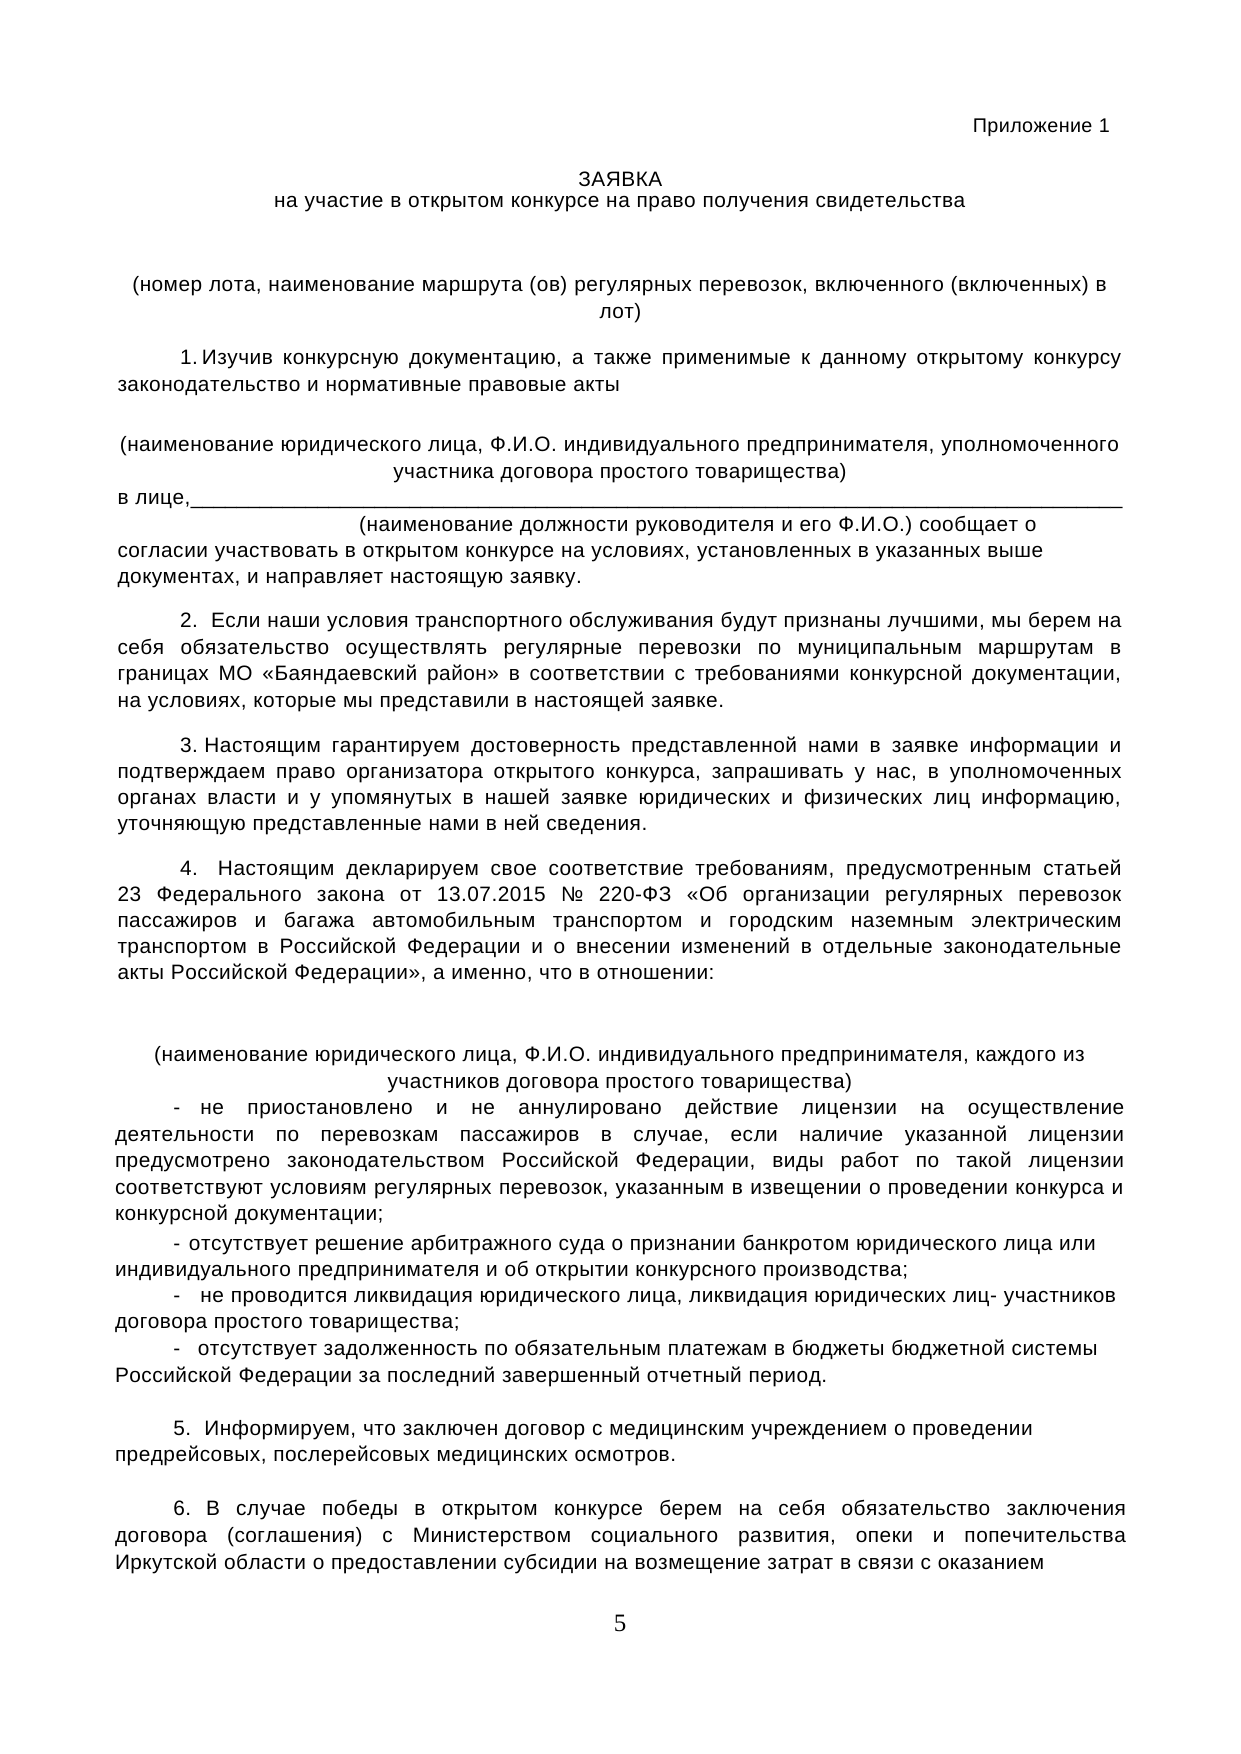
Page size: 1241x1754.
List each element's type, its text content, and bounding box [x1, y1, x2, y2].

list Настоящим декларируем свое соответствие требованиям, предусмотренным статьей 23 Федерального закона от 13.07.2015 № 220-ФЗ «Об организации регулярных перевозок пассажиров и багажа автомобильным транспортом и городским наземным электрическим транспортом в Российской Федерации и о внесении изменений в отдельные законодательные акты Российской Федерации», а именно, что в отношении: [117, 854, 1123, 985]
list не приостановлено и не аннулировано действие лицензии на осуществление деятельности по перевозкам пассажиров в случае, если наличие указанной лицензии предусмотрено законодательством Российской Федерации, виды работ по такой лицензии соответствуют условиям регулярных перевозок, указанным в извещении о проведении конкурса и конкурсной документации; [115, 1094, 1126, 1226]
text в лице, [117, 484, 1125, 510]
text (наименование юридического лица, Ф.И.О. индивидуального предпринимателя, уполномоченного участника договора простого товарищества) [115, 431, 1125, 484]
text (номер лота, наименование маршрута (ов) регулярных перевозок, включенного (включенных) в лот) [115, 270, 1125, 324]
text на участие в открытом конкурсе на право получения свидетельства [115, 191, 1125, 212]
list отсутствует задолженность по обязательным платежам в бюджеты бюджетной системы Российской Федерации за последний завершенный отчетный период. [115, 1334, 1128, 1388]
text (наименование юридического лица, Ф.И.О. индивидуального предпринимателя, каждого из участников договора простого товарищества) [113, 1041, 1128, 1094]
list отсутствует решение арбитражного суда о признании банкротом юридического лица или индивидуального предпринимателя и об открытии конкурсного производства; [115, 1229, 1128, 1282]
text (наименование должности руководителя и его Ф.И.О.) сообщает о согласии участвовать в открытом конкурсе на условиях, установленных в указанных выше документах, и направляет настоящую заявку. [117, 510, 1123, 588]
list Настоящим гарантируем достоверность представленной нами в заявке информации и подтверждаем право организатора открытого конкурса, запрашивать у нас, в уполномоченных органах власти и у упомянутых в нашей заявке юридических и физических лиц информацию, уточняющую представленные нами в ней сведения. [117, 732, 1123, 836]
text Приложение 1 [973, 116, 1110, 136]
list не проводится ликвидация юридического лица, ликвидация юридических лиц- участников договора простого товарищества; [115, 1282, 1128, 1334]
text 6. В случае победы в открытом конкурсе берем на себя обязательство заключения договора (соглашения) с Министерством социального развития, опеки и попечительства Иркутской области о предоставлении субсидии на возмещение затрат в связи с оказанием [115, 1494, 1128, 1575]
text 5. Информируем, что заключен договор с медицинским учреждением о проведении предрейсовых, послерейсовых медицинских осмотров. [115, 1415, 1128, 1467]
list Изучив конкурсную документацию, а также применимые к данному открытому конкурсу законодательство и нормативные правовые акты [117, 343, 1123, 396]
text ЗАЯВКА [115, 170, 1125, 191]
list Если наши условия транспортного обслуживания будут признаны лучшими, мы берем на себя обязательство осуществлять регулярные перевозки по муниципальным маршрутам в границах МО «Баяндаевский район» в соответствии с требованиями конкурсной документации, на условиях, которые мы представили в настоящей заявке. [117, 607, 1123, 712]
